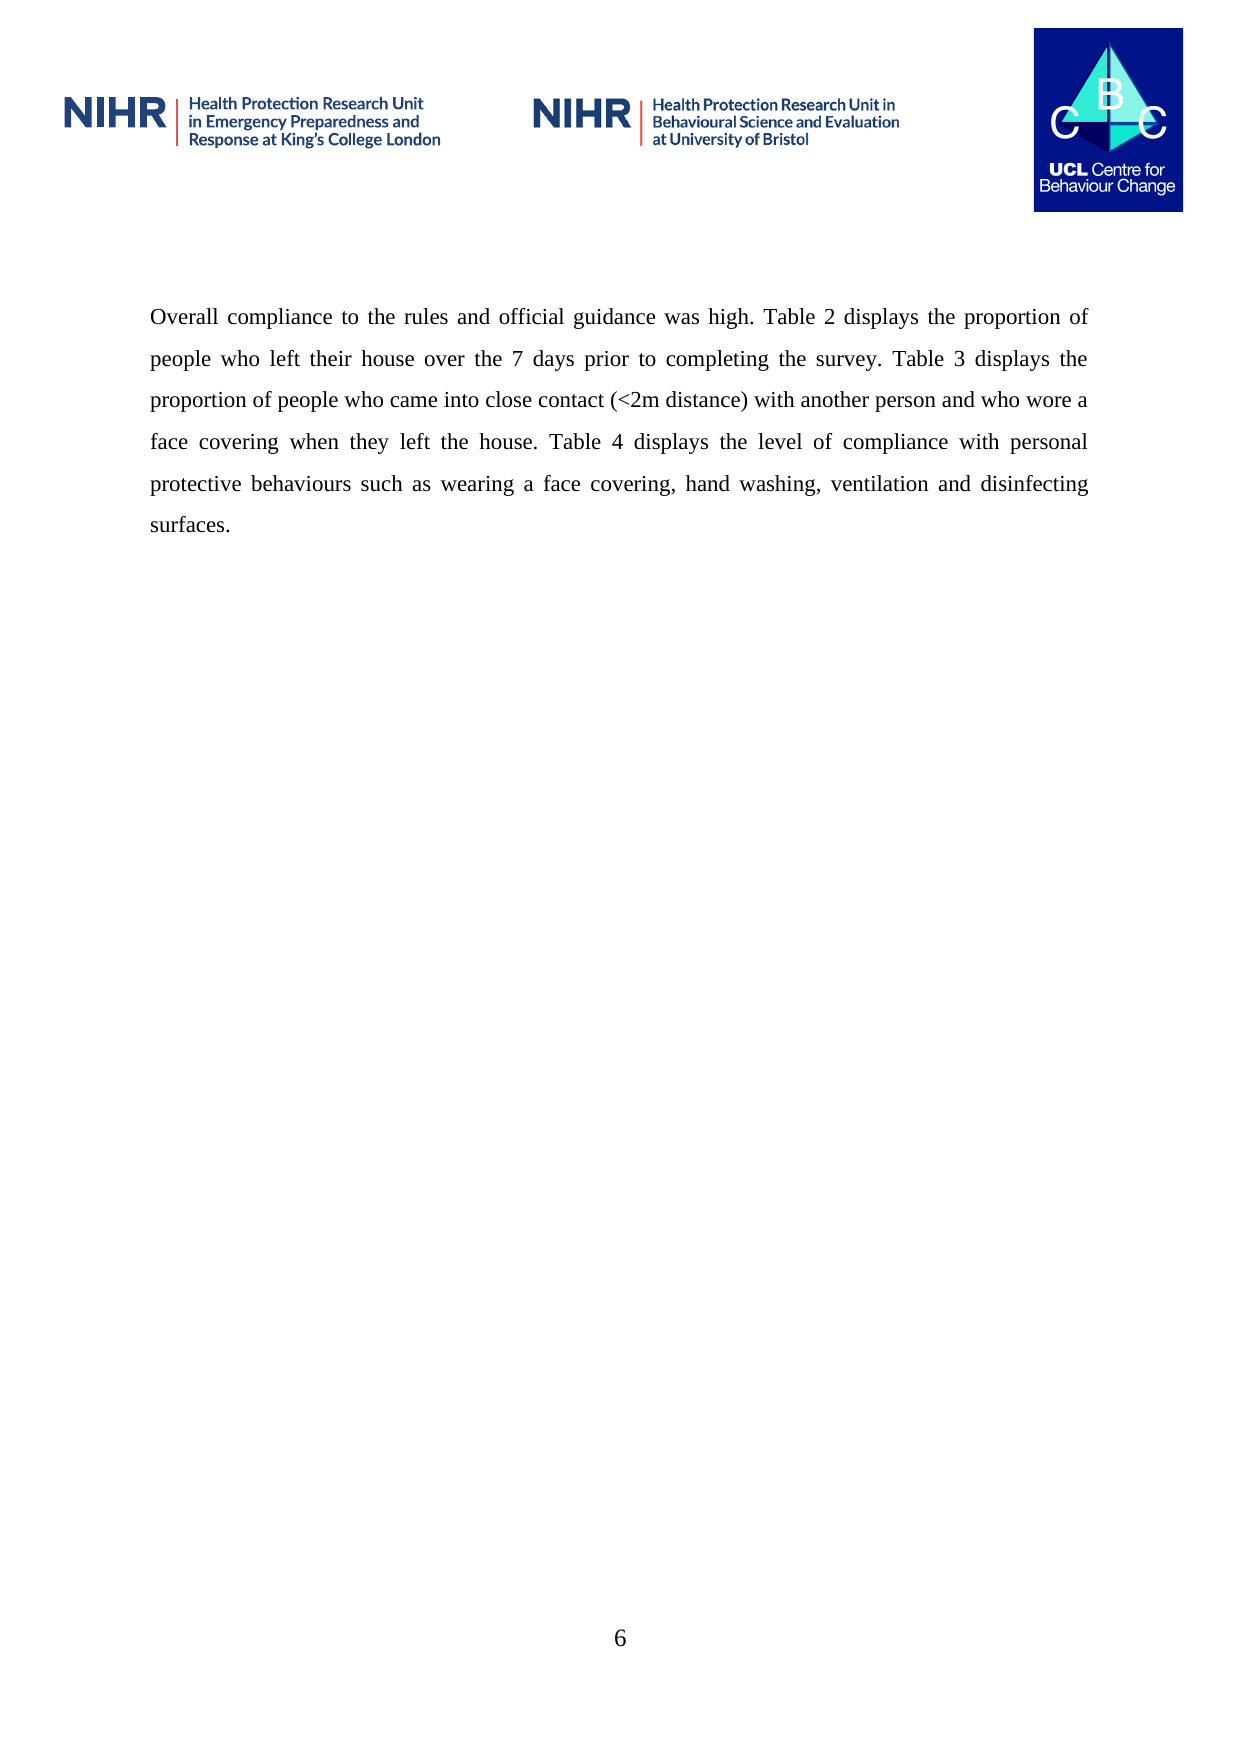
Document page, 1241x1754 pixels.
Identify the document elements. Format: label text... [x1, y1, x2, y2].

picture [520, 74, 912, 167]
picture [1033, 28, 1184, 212]
text Overall compliance to the rules and official guidance was high. Table 2 displays the proportion of people who left their house over the 7 days prior to completing the survey. Table 3 displays the proportion of people who came into close contact (<2m distance) with another person and who wore a face covering when they left the house. Table 4 displays the level of compliance with personal protective behaviours such as wearing a face covering, hand washing, ventilation and disinfecting surfaces. [150, 288, 1090, 538]
